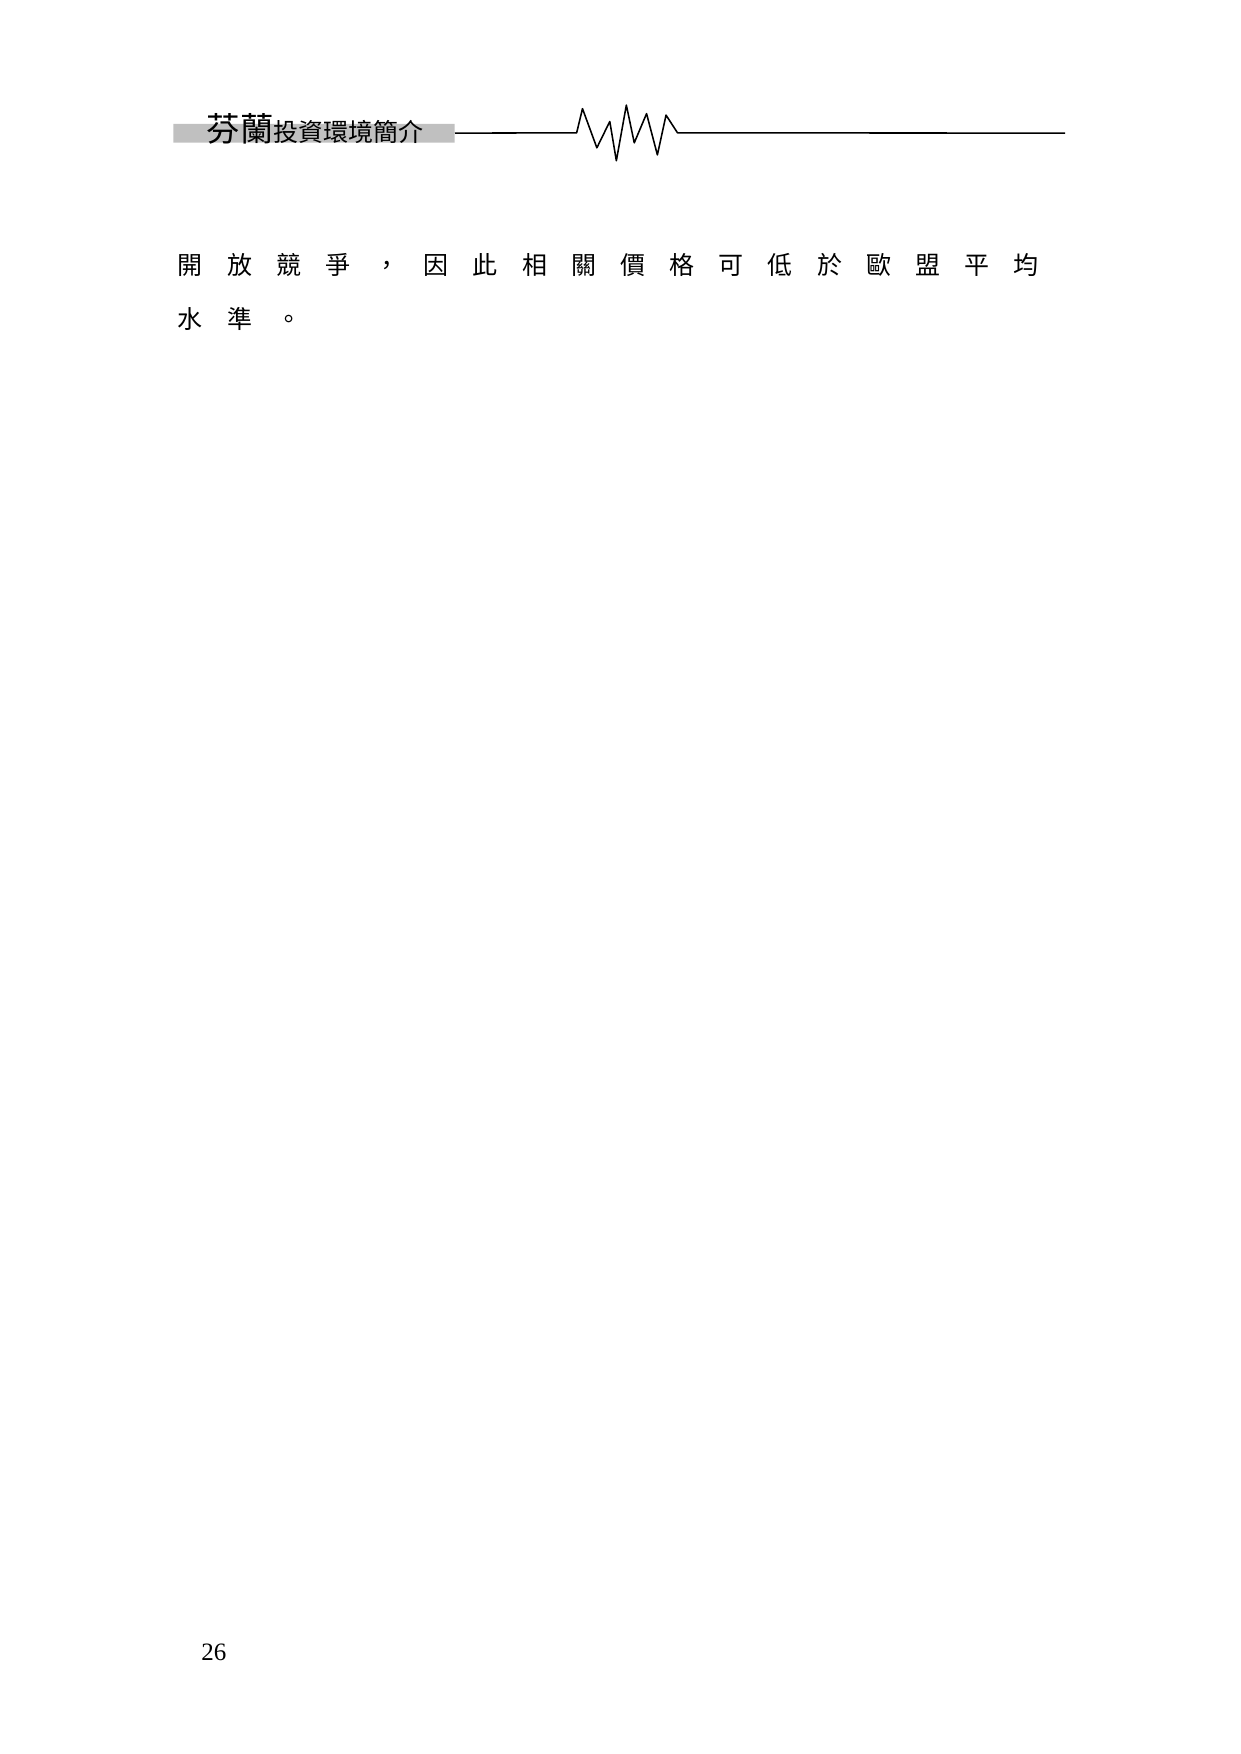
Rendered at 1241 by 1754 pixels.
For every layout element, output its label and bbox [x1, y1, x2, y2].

text [178, 237, 1063, 344]
